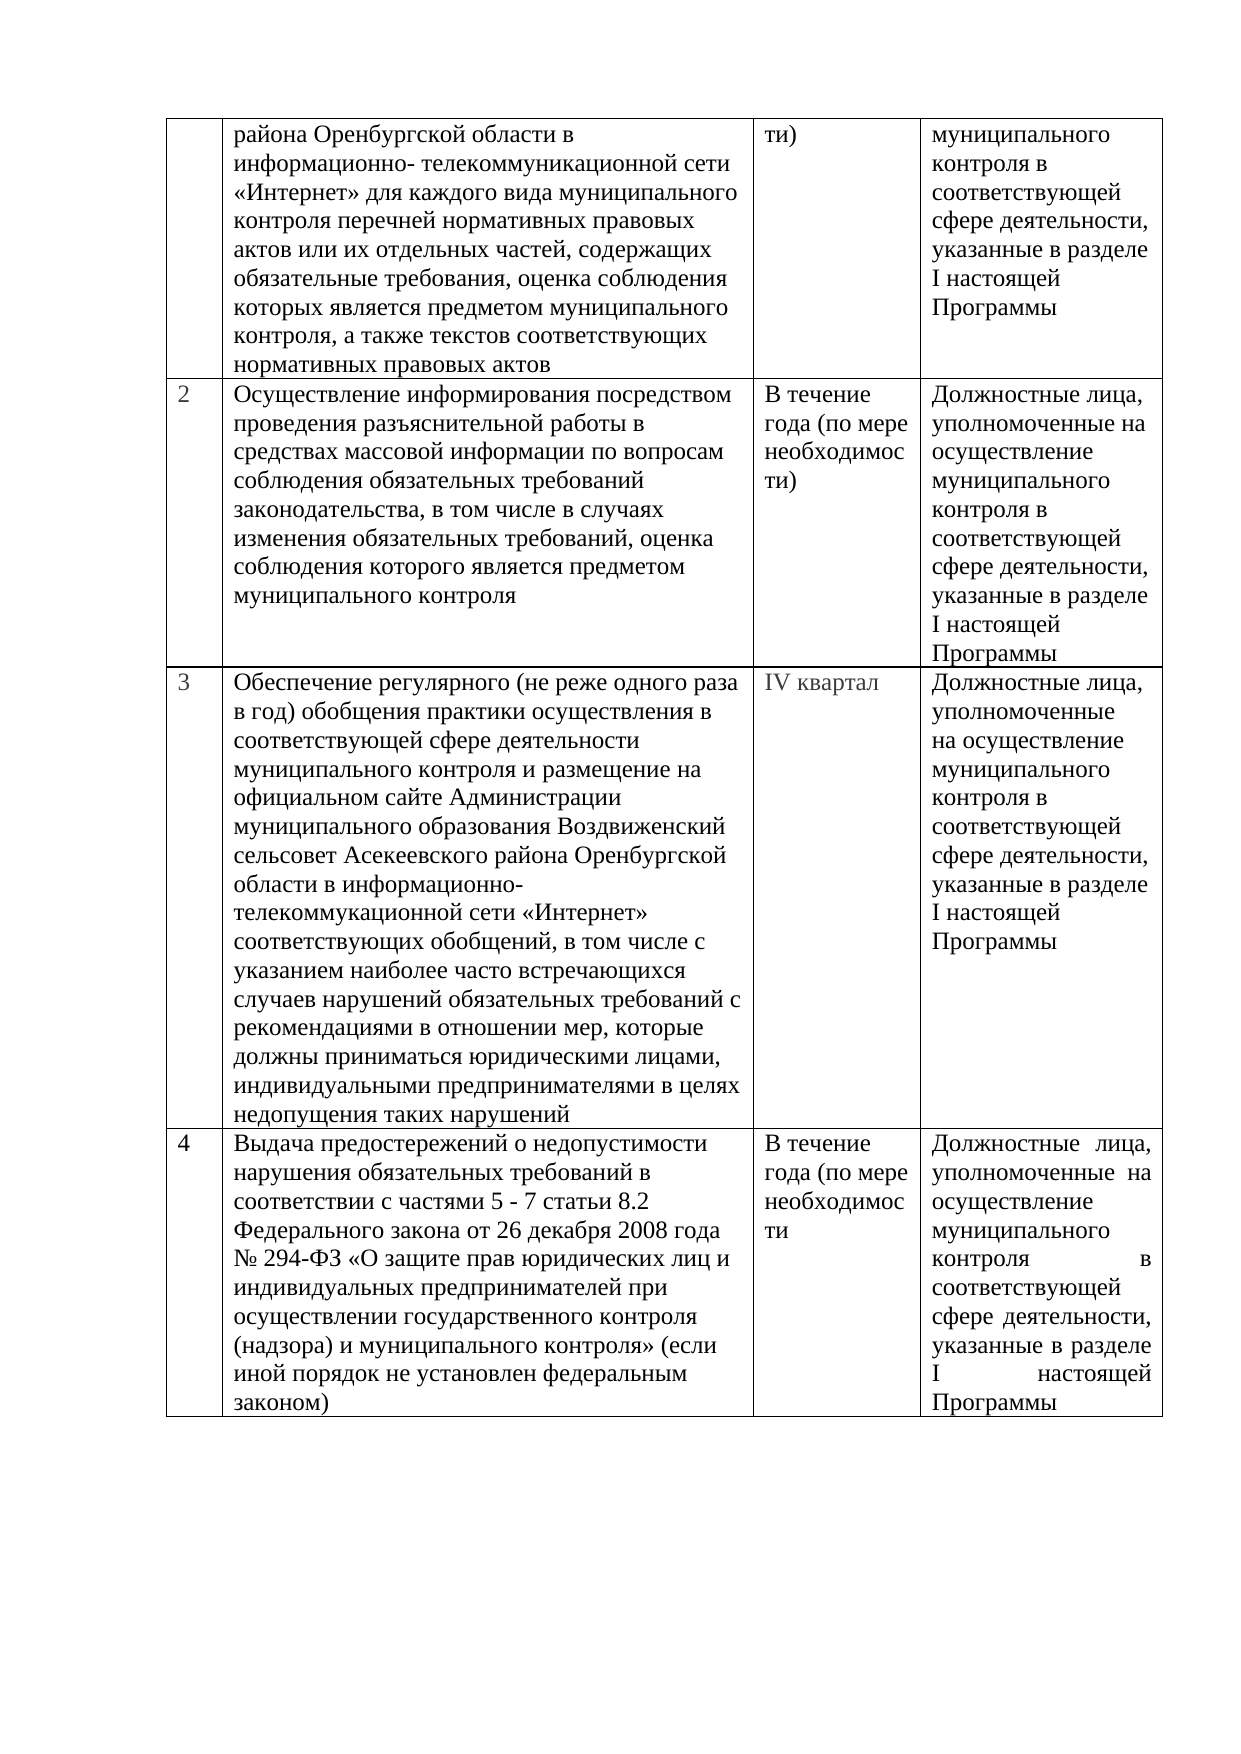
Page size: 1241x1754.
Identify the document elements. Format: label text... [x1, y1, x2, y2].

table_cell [754, 119, 920, 378]
table_cell Выдача предостережений о недопустимости нарушения обязательных требований в соответствии с частями 5 - 7 статьи 8.2 Федерального закона от 26 декабря 2008 года № 294-ФЗ «О защите прав юридических лиц и индивидуальных предпринимателей при осуществлении государственного контроля (надзора) и муниципального контроля» (если иной порядок не установлен федеральным законом) [223, 1129, 753, 1416]
table_cell IV квартал [754, 668, 920, 1127]
table_cell Обеспечение регулярного (не реже одного раза в год) обобщения практики осуществления в соответствующей сфере деятельности муниципального контроля и размещение на официальном сайте Администрации муниципального образования Воздвиженский сельсовет Асекеевского района Оренбургской области в информационно-телекоммукационной сети «Интернет» соответствующих обобщений, в том числе с указанием наиболее часто встречающихся случаев нарушений обязательных требований с рекомендациями в отношении мер, которые должны приниматься юридическими лицами, индивидуальными предпринимателями в целях недопущения таких нарушений [223, 668, 753, 1127]
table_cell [223, 119, 753, 378]
table_cell В течение года (по мере необходимости [754, 1129, 920, 1416]
table_cell В течение года (по мере необходимости) [754, 379, 920, 666]
table_cell 3 [167, 668, 222, 1127]
table_cell 2 [167, 379, 222, 666]
table_cell Осуществление информирования посредством проведения разъяснительной работы в средствах массовой информации по вопросам соблюдения обязательных требований законодательства, в том числе в случаях изменения обязательных требований, оценка соблюдения которого является предметом муниципального контроля [223, 379, 753, 666]
table_cell 4 [167, 1129, 222, 1416]
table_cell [921, 119, 1162, 378]
table_cell 1 [167, 119, 222, 378]
